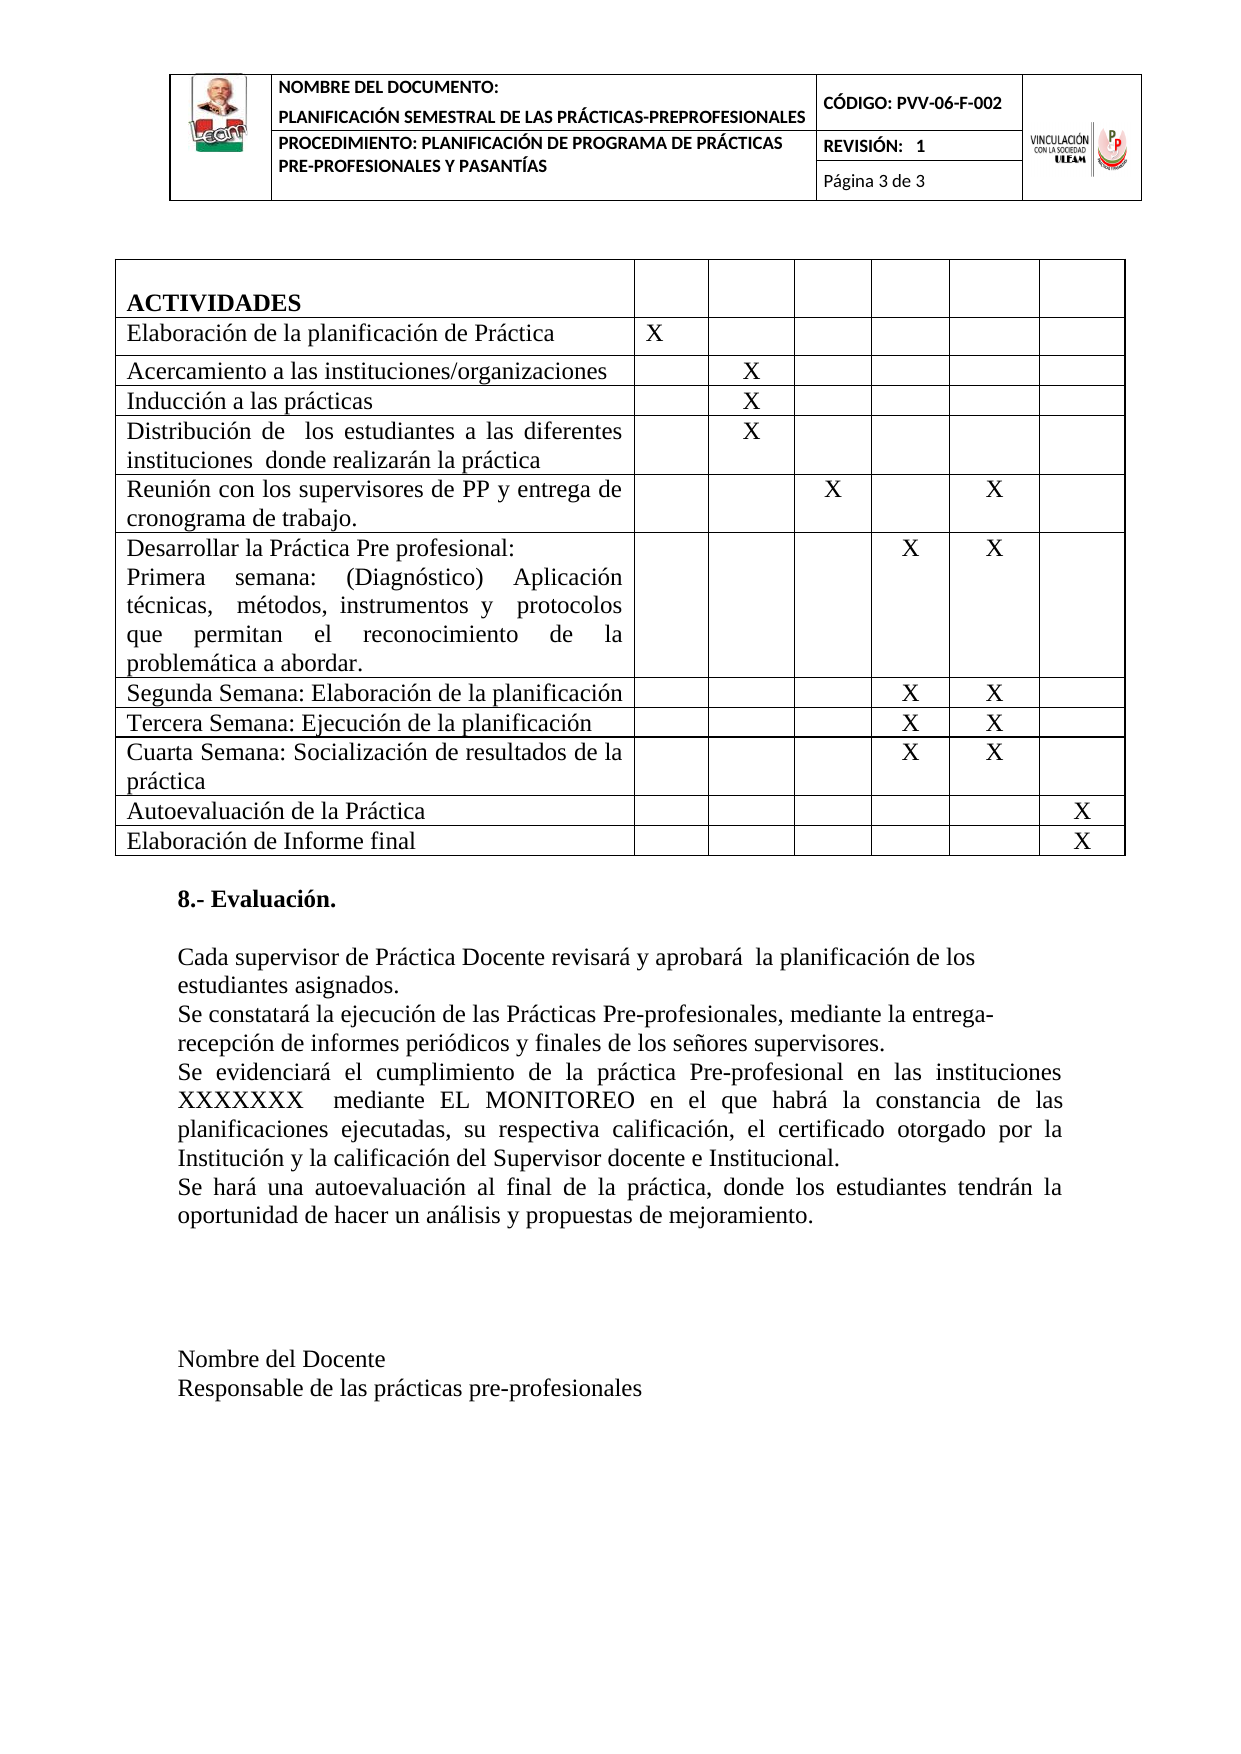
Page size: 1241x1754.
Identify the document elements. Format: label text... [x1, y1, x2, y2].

table_cell [1040, 533, 1124, 677]
text Responsable de las prácticas pre-profesionales [177, 1373, 1063, 1402]
text 8.- Evaluación. [177, 884, 1063, 913]
table_cell Acercamiento a las instituciones/organizaciones [116, 356, 634, 385]
table_cell X [709, 356, 794, 385]
table_cell [1040, 678, 1124, 707]
table_cell [872, 356, 949, 385]
table_header Abril [635, 260, 708, 317]
table_cell X [635, 318, 708, 355]
table_header Mayo [709, 260, 794, 317]
table_cell X [950, 708, 1039, 736]
table_cell X [795, 475, 871, 532]
table_cell [795, 796, 871, 825]
table_cell Elaboración de Informe final [116, 826, 634, 854]
table_cell Autoevaluación de la Práctica [116, 796, 634, 825]
table_cell [635, 386, 708, 415]
table_cell [635, 533, 708, 677]
table_cell [709, 678, 794, 707]
picture [188, 75, 248, 152]
table_cell [795, 318, 871, 355]
table_cell Cuarta Semana: Socialización de resultados de la práctica [116, 738, 634, 795]
table_cell Inducción a las prácticas [116, 386, 634, 415]
table_cell [950, 386, 1039, 415]
table_cell [872, 475, 949, 532]
table_cell [795, 386, 871, 415]
table_cell [1040, 416, 1124, 473]
table_header Sept. [1040, 260, 1124, 317]
table_cell [635, 708, 708, 736]
table_cell [709, 708, 794, 736]
table_cell [635, 475, 708, 532]
table_cell [635, 826, 708, 854]
table_cell [635, 356, 708, 385]
table_cell [709, 826, 794, 854]
table_cell [950, 416, 1039, 473]
text Nombre del Docente [177, 1344, 1063, 1373]
table_cell Tercera Semana: Ejecución de la planificación [116, 708, 634, 736]
table_cell Elaboración de la planificación de Práctica [116, 318, 634, 355]
text Se constatará la ejecución de las Prácticas Pre-profesionales, mediante la entrega-recepción de informes periódicos y finales de los señores supervisores. [177, 999, 1063, 1057]
table_cell [795, 678, 871, 707]
table_cell [950, 318, 1039, 355]
table_cell [709, 738, 794, 795]
table_cell [872, 826, 949, 854]
table_cell [635, 738, 708, 795]
table_cell [795, 533, 871, 677]
table_cell [709, 533, 794, 677]
table_cell [635, 796, 708, 825]
table_cell X [709, 386, 794, 415]
table_cell [1040, 356, 1124, 385]
table_cell [795, 738, 871, 795]
table_cell X [950, 678, 1039, 707]
table_cell [635, 416, 708, 473]
table_cell X [950, 475, 1039, 532]
table_cell X [1040, 796, 1124, 825]
table_cell X [1040, 826, 1124, 854]
table_cell [1040, 386, 1124, 415]
table_cell [950, 796, 1039, 825]
table_cell [795, 826, 871, 854]
table_cell [950, 826, 1039, 854]
table_cell X [872, 678, 949, 707]
table_cell [709, 475, 794, 532]
table_cell [1040, 475, 1124, 532]
table_cell [795, 356, 871, 385]
table_header Julio [872, 260, 949, 317]
text Se evidenciará el cumplimiento de la práctica Pre-profesional en las instituciones XXXXXXX mediante EL MONITOREO en el que habrá la constancia de las planificaciones ejecutadas, su respectiva calificación, el certificado otorgado por la Institución y la calificación del Supervisor docente e Institucional. [177, 1057, 1063, 1172]
table_cell Reunión con los supervisores de PP y entrega de cronograma de trabajo. [116, 475, 634, 532]
table_cell X [872, 533, 949, 677]
table_cell [872, 796, 949, 825]
table_cell X [872, 708, 949, 736]
picture [1026, 122, 1131, 177]
table_header Junio [795, 260, 871, 317]
table_cell [1040, 708, 1124, 736]
table_cell X [950, 738, 1039, 795]
table_header Agosto [950, 260, 1039, 317]
table_cell X [950, 533, 1039, 677]
table_cell Distribución de los estudiantes a las diferentes instituciones donde realizarán la práctica [116, 416, 634, 473]
table_cell X [872, 738, 949, 795]
table_cell [795, 416, 871, 473]
table_cell [709, 318, 794, 355]
table_cell [872, 318, 949, 355]
table_cell X [709, 416, 794, 473]
table_cell [1040, 738, 1124, 795]
table_cell [872, 416, 949, 473]
table_cell [709, 796, 794, 825]
text Se hará una autoevaluación al final de la práctica, donde los estudiantes tendrán la oportunidad de hacer un análisis y propuestas de mejoramiento. [177, 1172, 1063, 1229]
text Cada supervisor de Práctica Docente revisará y aprobará la planificación de los estudiantes asignados. [177, 942, 1063, 999]
table_cell [635, 678, 708, 707]
table_cell [950, 356, 1039, 385]
table_header TIEMPO ACTIVIDADES [116, 260, 634, 317]
table_cell [1040, 318, 1124, 355]
table_cell [872, 386, 949, 415]
table_cell Segunda Semana: Elaboración de la planificación [116, 678, 634, 707]
table_cell [795, 708, 871, 736]
table_cell Desarrollar la Práctica Pre profesional: Primera semana: (Diagnóstico) Aplicación técnicas, métodos, instrumentos y protocolos que permitan el reconocimiento de la problemática a abordar. [116, 533, 634, 677]
